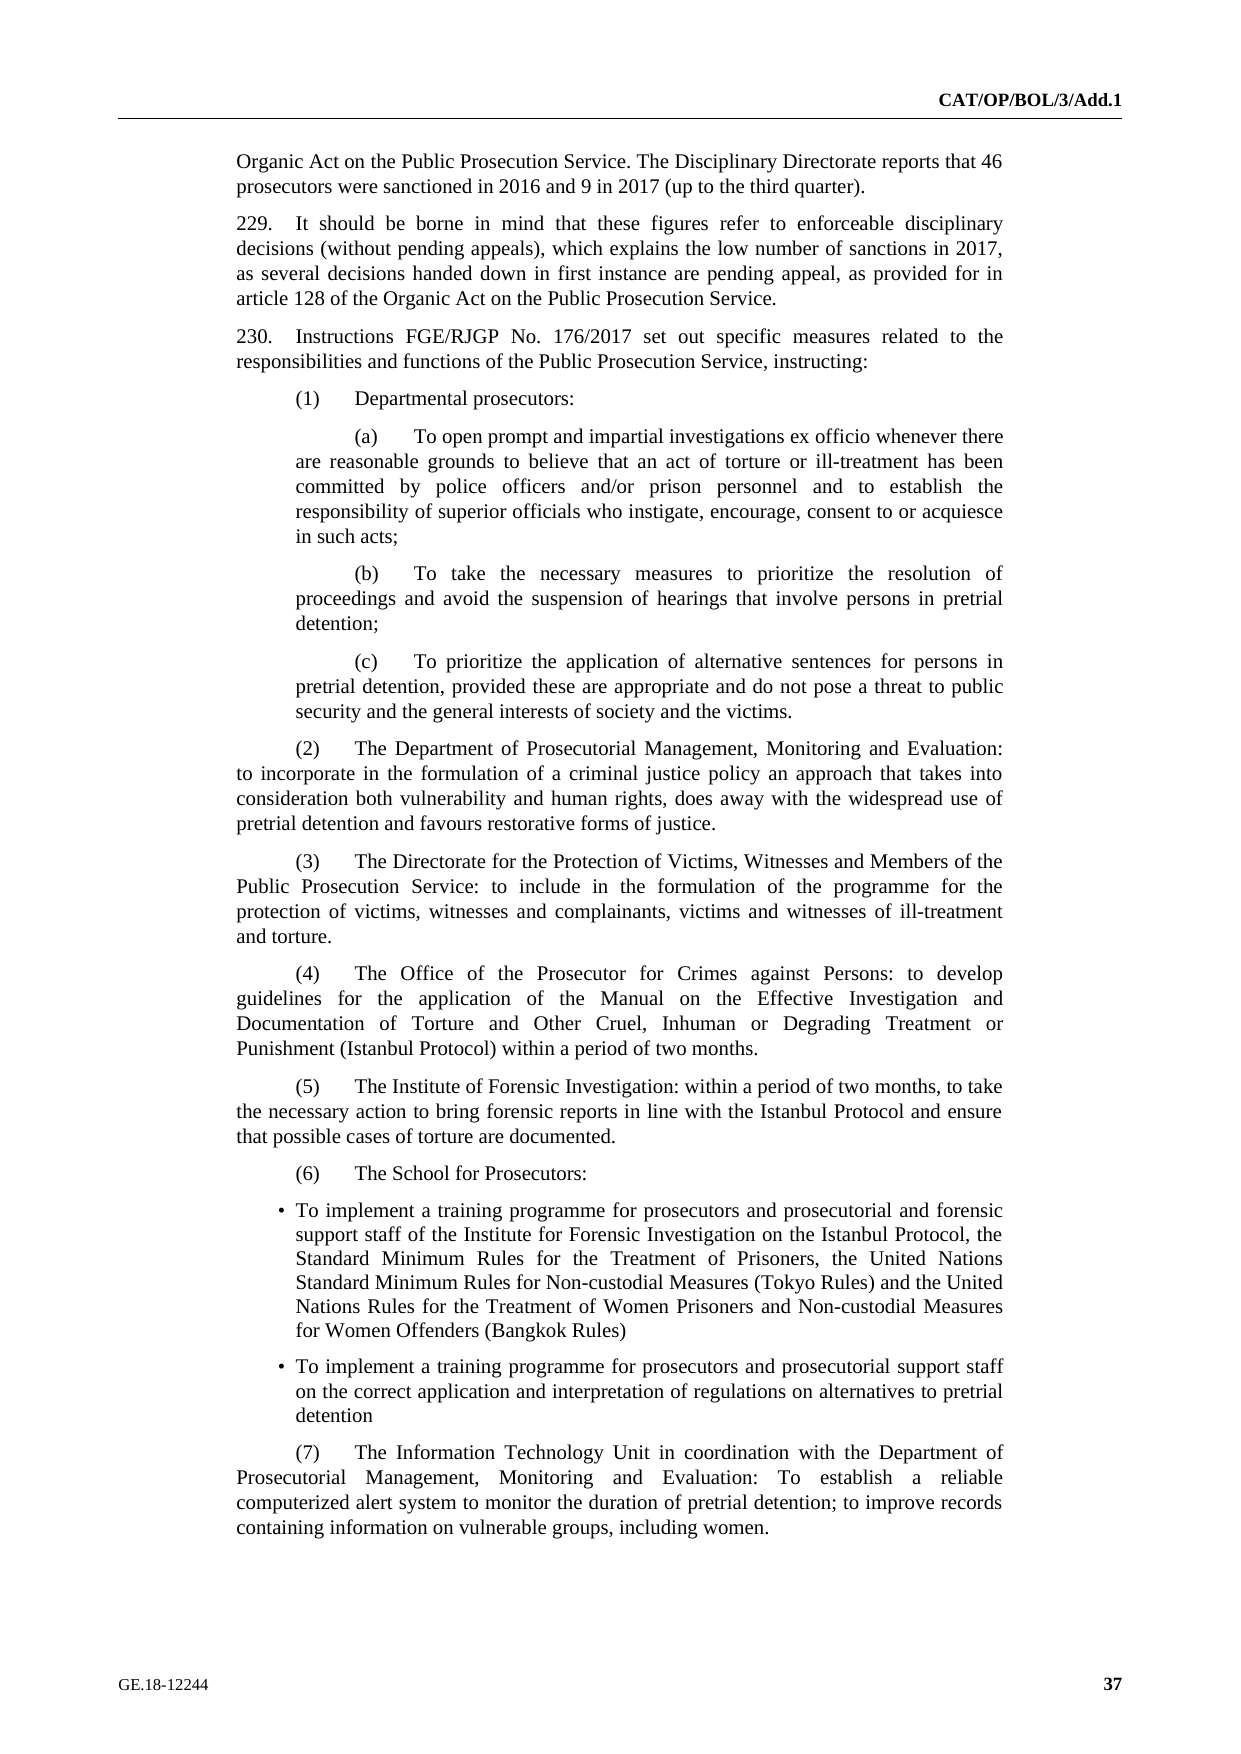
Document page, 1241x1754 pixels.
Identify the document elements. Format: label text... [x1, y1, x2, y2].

text (b) To take the necessary measures to prioritize the resolution of proceedings and avoid the suspension of hearings that involve persons in pretrial detention; [236, 560, 1004, 635]
text (2) The Department of Prosecutorial Management, Monitoring and Evaluation: to incorporate in the formulation of a criminal justice policy an approach that takes into consideration both vulnerability and human rights, does away with the widespread use of pretrial detention and favours restorative forms of justice. [236, 735, 1004, 835]
text (7) The Information Technology Unit in coordination with the Department of Prosecutorial Management, Monitoring and Evaluation: To establish a reliable computerized alert system to monitor the duration of pretrial detention; to improve records containing information on vulnerable groups, including women. [236, 1439, 1004, 1539]
text (6) The School for Prosecutors: [236, 1160, 1004, 1185]
text (4) The Office of the Prosecutor for Crimes against Persons: to develop guidelines for the application of the Manual on the Effective Investigation and Documentation of Torture and Other Cruel, Inhuman or Degrading Treatment or Punishment (Istanbul Protocol) within a period of two months. [236, 960, 1004, 1060]
list • To implement a training programme for prosecutors and prosecutorial and forensic support staff of the Institute for Forensic Investigation on the Istanbul Protocol, the Standard Minimum Rules for the Treatment of Prisoners, the United Nations Standard Minimum Rules for Non-custodial Measures (Tokyo Rules) and the United Nations Rules for the Treatment of Women Prisoners and Non-custodial Measures for Women Offenders (Bangkok Rules) [278, 1198, 1004, 1342]
text 229. It should be borne in mind that these figures refer to enforceable disciplinary decisions (without pending appeals), which explains the low number of sanctions in 2017, as several decisions handed down in first instance are pending appeal, as provided for in article 128 of the Organic Act on the Public Prosecution Service. [236, 210, 1004, 310]
text (3) The Directorate for the Protection of Victims, Witnesses and Members of the Public Prosecution Service: to include in the formulation of the programme for the protection of victims, witnesses and complainants, victims and witnesses of ill-treatment and torture. [236, 848, 1004, 948]
text (1) Departmental prosecutors: [236, 385, 1004, 410]
text (a) To open prompt and impartial investigations ex officio whenever there are reasonable grounds to believe that an act of torture or ill-treatment has been committed by police officers and/or prison personnel and to establish the responsibility of superior officials who instigate, encourage, consent to or acquiesce in such acts; [236, 423, 1004, 548]
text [236, 148, 1004, 198]
text 230. Instructions FGE/RJGP No. 176/2017 set out specific measures related to the responsibilities and functions of the Public Prosecution Service, instructing: [236, 323, 1004, 373]
text (c) To prioritize the application of alternative sentences for persons in pretrial detention, provided these are appropriate and do not pose a threat to public security and the general interests of society and the victims. [236, 648, 1004, 723]
text (5) The Institute of Forensic Investigation: within a period of two months, to take the necessary action to bring forensic reports in line with the Istanbul Protocol and ensure that possible cases of torture are documented. [236, 1073, 1004, 1148]
list • To implement a training programme for prosecutors and prosecutorial support staff on the correct application and interpretation of regulations on alternatives to pretrial detention [278, 1354, 1004, 1427]
